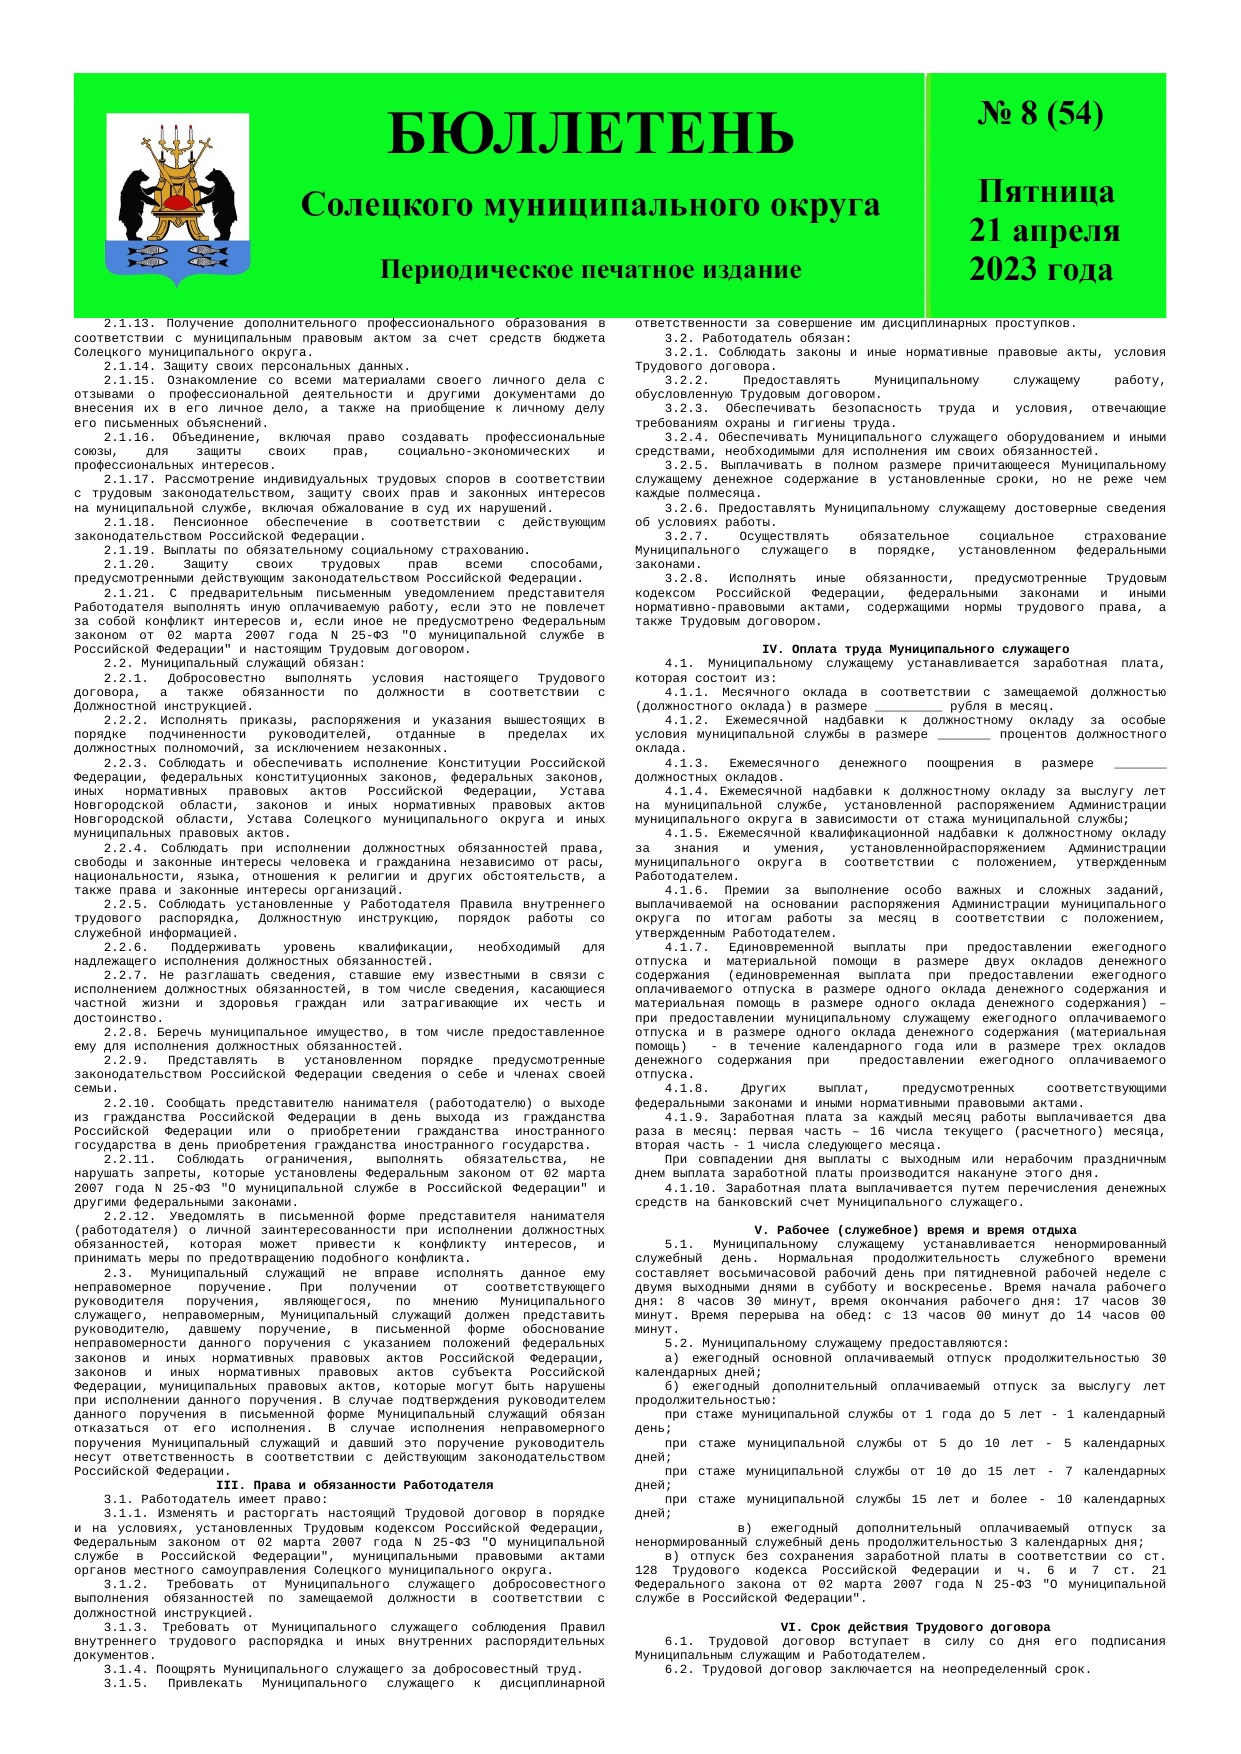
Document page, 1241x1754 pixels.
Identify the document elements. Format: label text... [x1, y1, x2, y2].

text 2.2.7. Не разглашать сведения, ставшие ему известными в связи с исполнением должностных обязанностей, в том числе сведения, касающиеся частной жизни и здоровья граждан или затрагивающие их честь и достоинство. [74, 969, 605, 1026]
text 3.1.5. Привлекать Муниципального служащего к дисциплинарной ответственности за совершение им дисциплинарных проступков. [74, 1677, 605, 1692]
text 2.2.4. Соблюдать при исполнении должностных обязанностей права, свободы и законные интересы человека и гражданина независимо от расы, национальности, языка, отношения к религии и других обстоятельств, а также права и законные интересы организаций. [74, 842, 605, 898]
text При совпадении дня выплаты с выходным или нерабочим праздничным днем выплата заработной платы производится накануне этого дня. [635, 1153, 1167, 1182]
text б) ежегодный дополнительный оплачиваемый отпуск за выслугу лет продолжительностью: [635, 1380, 1167, 1408]
text 3.2.2. Предоставлять Муниципальному служащему работу, обусловленную Трудовым договором. [635, 374, 1167, 402]
text 5.2. Муниципальному служащему предоставляются: [635, 1337, 1167, 1352]
text 4.1.8. Других выплат, предусмотренных соответствующими федеральными законами и иными нормативными правовыми актами. [635, 1082, 1167, 1111]
text 4.1. Муниципальному служащему устанавливается заработная плата, которая состоит из: [635, 657, 1167, 686]
text при стаже муниципальной службы от 10 до 15 лет - 7 календарных дней; [635, 1465, 1167, 1493]
text 3.1. Работодатель имеет право: [74, 1493, 605, 1507]
text 4.1.1. Месячного оклада в соответствии с замещаемой должностью (должностного оклада) в размере _________ рубля в месяц. [635, 686, 1167, 714]
text III. Права и обязанности Работодателя [74, 1479, 605, 1493]
text 2.1.17. Рассмотрение индивидуальных трудовых споров в соответствии с трудовым законодательством, защиту своих прав и законных интересов на муниципальной службе, включая обжалование в суд их нарушений. [74, 473, 605, 516]
text 2.2.8. Беречь муниципальное имущество, в том числе предоставленное ему для исполнения должностных обязанностей. [74, 1026, 605, 1054]
text 5.1. Муниципальному служащему устанавливается ненормированный служебный день. Нормальная продолжительность служебного времени составляет восьмичасовой рабочий день при пятидневной рабочей неделе с двумя выходными днями в субботу и воскресенье. Время начала рабочего дня: 8 часов 30 минут, время окончания рабочего дня: 17 часов 30 минут. Время перерыва на обед: с 13 часов 00 минут до 14 часов 00 минут. [635, 1238, 1167, 1337]
text при стаже муниципальной службы 15 лет и более - 10 календарных дней; [635, 1493, 1167, 1522]
text V. Рабочее (служебное) время и время отдыха [635, 1224, 1167, 1238]
text VI. Срок действия Трудового договора [635, 1621, 1167, 1635]
text 4.1.4. Ежемесячной надбавки к должностному окладу за выслугу лет на муниципальной службе, установленной распоряжением Администрации муниципального округа в зависимости от стажа муниципальной службы; [635, 785, 1167, 827]
text 3.2.7. Осуществлять обязательное социальное страхование Муниципального служащего в порядке, установленном федеральными законами. [635, 530, 1167, 572]
text 4.1.10. Заработная плата выплачивается путем перечисления денежных средств на банковский счет Муниципального служащего. [635, 1182, 1167, 1210]
text 3.2.8. Исполнять иные обязанности, предусмотренные Трудовым кодексом Российской Федерации, федеральными законами и иными нормативно-правовыми актами, содержащими нормы трудового права, а также Трудовым договором. [635, 572, 1167, 629]
text в) ежегодный дополнительный оплачиваемый отпуск за ненормированный служебный день продолжительностью 3 календарных дня; [635, 1522, 1167, 1550]
text 2.1.15. Ознакомление со всеми материалами своего личного дела с отзывами о профессиональной деятельности и другими документами до внесения их в его личное дело, а также на приобщение к личному делу его письменных объяснений. [74, 374, 605, 431]
text 2.1.18. Пенсионное обеспечение в соответствии с действующим законодательством Российской Федерации. [74, 516, 605, 544]
text 2.1.14. Защиту своих персональных данных. [74, 360, 605, 374]
text 3.1.2. Требовать от Муниципального служащего добросовестного выполнения обязанностей по замещаемой должности в соответствии с должностной инструкцией. [74, 1578, 605, 1621]
text 3.2. Работодатель обязан: [635, 332, 1167, 346]
text 4.1.5. Ежемесячной квалификационной надбавки к должностному окладу за знания и умения, установленнойраспоряжением Администрации муниципального округа в соответствии с положением, утвержденным Работодателем. [635, 827, 1167, 884]
text 3.1.4. Поощрять Муниципального служащего за добросовестный труд. [74, 1663, 605, 1677]
text 2.2.12. Уведомлять в письменной форме представителя нанимателя (работодателя) о личной заинтересованности при исполнении должностных обязанностей, которая может привести к конфликту интересов, и принимать меры по предотвращению подобного конфликта. [74, 1210, 605, 1267]
text 2.1.20. Защиту своих трудовых прав всеми способами, предусмотренными действующим законодательством Российской Федерации. [74, 558, 605, 587]
text 3.1.5. Привлекать Муниципального служащего к дисциплинарной ответственности за совершение им дисциплинарных проступков. [635, 318, 1167, 332]
text при стаже муниципальной службы от 5 до 10 лет - 5 календарных дней; [635, 1437, 1167, 1465]
text 4.1.6. Премии за выполнение особо важных и сложных заданий, выплачиваемой на основании распоряжения Администрации муниципального округа по итогам работы за месяц в соответствии с положением, утвержденным Работодателем. [635, 884, 1167, 941]
text 3.2.1. Соблюдать законы и иные нормативные правовые акты, условия Трудового договора. [635, 346, 1167, 374]
text 2.1.21. С предварительным письменным уведомлением представителя Работодателя выполнять иную оплачиваемую работу, если это не повлечет за собой конфликт интересов и, если иное не предусмотрено Федеральным законом от 02 марта 2007 года N 25-ФЗ "О муниципальной службе в Российской Федерации" и настоящим Трудовым договором. [74, 587, 605, 657]
text 2.2.11. Соблюдать ограничения, выполнять обязательства, не нарушать запреты, которые установлены Федеральным законом от 02 марта 2007 года N 25-ФЗ "О муниципальной службе в Российской Федерации" и другими федеральными законами. [74, 1153, 605, 1210]
text 2.2.1. Добросовестно выполнять условия настоящего Трудового договора, а также обязанности по должности в соответствии с Должностной инструкцией. [74, 672, 605, 714]
text 2.3. Муниципальный служащий не вправе исполнять данное ему неправомерное поручение. При получении от соответствующего руководителя поручения, являющегося, по мнению Муниципального служащего, неправомерным, Муниципальный служащий должен представить руководителю, давшему поручение, в письменной форме обоснование неправомерности данного поручения с указанием положений федеральных законов и иных нормативных правовых актов Российской Федерации, законов и иных нормативных правовых актов субъекта Российской Федерации, муниципальных правовых актов, которые могут быть нарушены при исполнении данного поручения. В случае подтверждения руководителем данного поручения в письменной форме Муниципальный служащий обязан отказаться от его исполнения. В случае исполнения неправомерного поручения Муниципальный служащий и давший это поручение руководитель несут ответственность в соответствии с действующим законодательством Российской Федерации. [74, 1267, 605, 1479]
picture [73, 73, 1167, 318]
text 6.2. Трудовой договор заключается на неопределенный срок. [635, 1663, 1167, 1677]
text 2.2.6. Поддерживать уровень квалификации, необходимый для надлежащего исполнения должностных обязанностей. [74, 941, 605, 969]
text 2.2.9. Представлять в установленном порядке предусмотренные законодательством Российской Федерации сведения о себе и членах своей семьи. [74, 1054, 605, 1097]
text 2.2.2. Исполнять приказы, распоряжения и указания вышестоящих в порядке подчиненности руководителей, отданные в пределах их должностных полномочий, за исключением незаконных. [74, 714, 605, 757]
text 3.1.3. Требовать от Муниципального служащего соблюдения Правил внутреннего трудового распорядка и иных внутренних распорядительных документов. [74, 1621, 605, 1663]
text а) ежегодный основной оплачиваемый отпуск продолжительностью 30 календарных дней; [635, 1352, 1167, 1380]
text при стаже муниципальной службы от 1 года до 5 лет - 1 календарный день; [635, 1408, 1167, 1437]
text 4.1.7. Единовременной выплаты при предоставлении ежегодного отпуска и материальной помощи в размере двух окладов денежного содержания (единовременная выплата при предоставлении ежегодного оплачиваемого отпуска в размере одного оклада денежного содержания и материальная помощь в размере одного оклада денежного содержания) – при предоставлении муниципальному служащему ежегодного оплачиваемого отпуска и в размере одного оклада денежного содержания (материальная помощь) - в течение календарного года или в размере трех окладов денежного содержания при предоставлении ежегодного оплачиваемого отпуска. [635, 941, 1167, 1082]
text 4.1.3. Ежемесячного денежного поощрения в размере _______ должностных окладов. [635, 757, 1167, 785]
text 2.2.10. Сообщать представителю нанимателя (работодателю) о выходе из гражданства Российской Федерации в день выхода из гражданства Российской Федерации или о приобретении гражданства иностранного государства в день приобретения гражданства иностранного государства. [74, 1097, 605, 1153]
text 6.1. Трудовой договор вступает в силу со дня его подписания Муниципальным служащим и Работодателем. [635, 1635, 1167, 1663]
text IV. Оплата труда Муниципального служащего [635, 643, 1167, 657]
text 3.2.6. Предоставлять Муниципальному служащему достоверные сведения об условиях работы. [635, 502, 1167, 530]
text 2.2. Муниципальный служащий обязан: [74, 657, 605, 672]
text 2.2.5. Соблюдать установленные у Работодателя Правила внутреннего трудового распорядка, Должностную инструкцию, порядок работы со служебной информацией. [74, 898, 605, 941]
text 3.2.3. Обеспечивать безопасность труда и условия, отвечающие требованиям охраны и гигиены труда. [635, 402, 1167, 431]
text 2.1.19. Выплаты по обязательному социальному страхованию. [74, 544, 605, 558]
text 2.1.16. Объединение, включая право создавать профессиональные союзы, для защиты своих прав, социально-экономических и профессиональных интересов. [74, 431, 605, 473]
text 3.2.5. Выплачивать в полном размере причитающееся Муниципальному служащему денежное содержание в установленные сроки, но не реже чем каждые полмесяца. [635, 459, 1167, 502]
text 3.1.1. Изменять и расторгать настоящий Трудовой договор в порядке и на условиях, установленных Трудовым кодексом Российской Федерации, Федеральным законом от 02 марта 2007 года N 25-ФЗ "О муниципальной службе в Российской Федерации", муниципальными правовыми актами органов местного самоуправления Солецкого муниципального округа. [74, 1507, 605, 1578]
text 2.2.3. Соблюдать и обеспечивать исполнение Конституции Российской Федерации, федеральных конституционных законов, федеральных законов, иных нормативных правовых актов Российской Федерации, Устава Новгородской области, законов и иных нормативных правовых актов Новгородской области, Устава Солецкого муниципального округа и иных муниципальных правовых актов. [74, 757, 605, 842]
text 2.1.13. Получение дополнительного профессионального образования в соответствии с муниципальным правовым актом за счет средств бюджета Солецкого муниципального округа. [74, 318, 605, 360]
text 4.1.9. Заработная плата за каждый месяц работы выплачивается два раза в месяц: первая часть – 16 числа текущего (расчетного) месяца, вторая часть - 1 числа следующего месяца. [635, 1111, 1167, 1153]
text 3.2.4. Обеспечивать Муниципального служащего оборудованием и иными средствами, необходимыми для исполнения им своих обязанностей. [635, 431, 1167, 459]
text в) отпуск без сохранения заработной платы в соответствии со ст. 128 Трудового кодекса Российской Федерации и ч. 6 и 7 ст. 21 Федерального закона от 02 марта 2007 года N 25-ФЗ "О муниципальной службе в Российской Федерации". [635, 1550, 1167, 1607]
text 4.1.2. Ежемесячной надбавки к должностному окладу за особые условия муниципальной службы в размере _______ процентов должностного оклада. [635, 714, 1167, 757]
